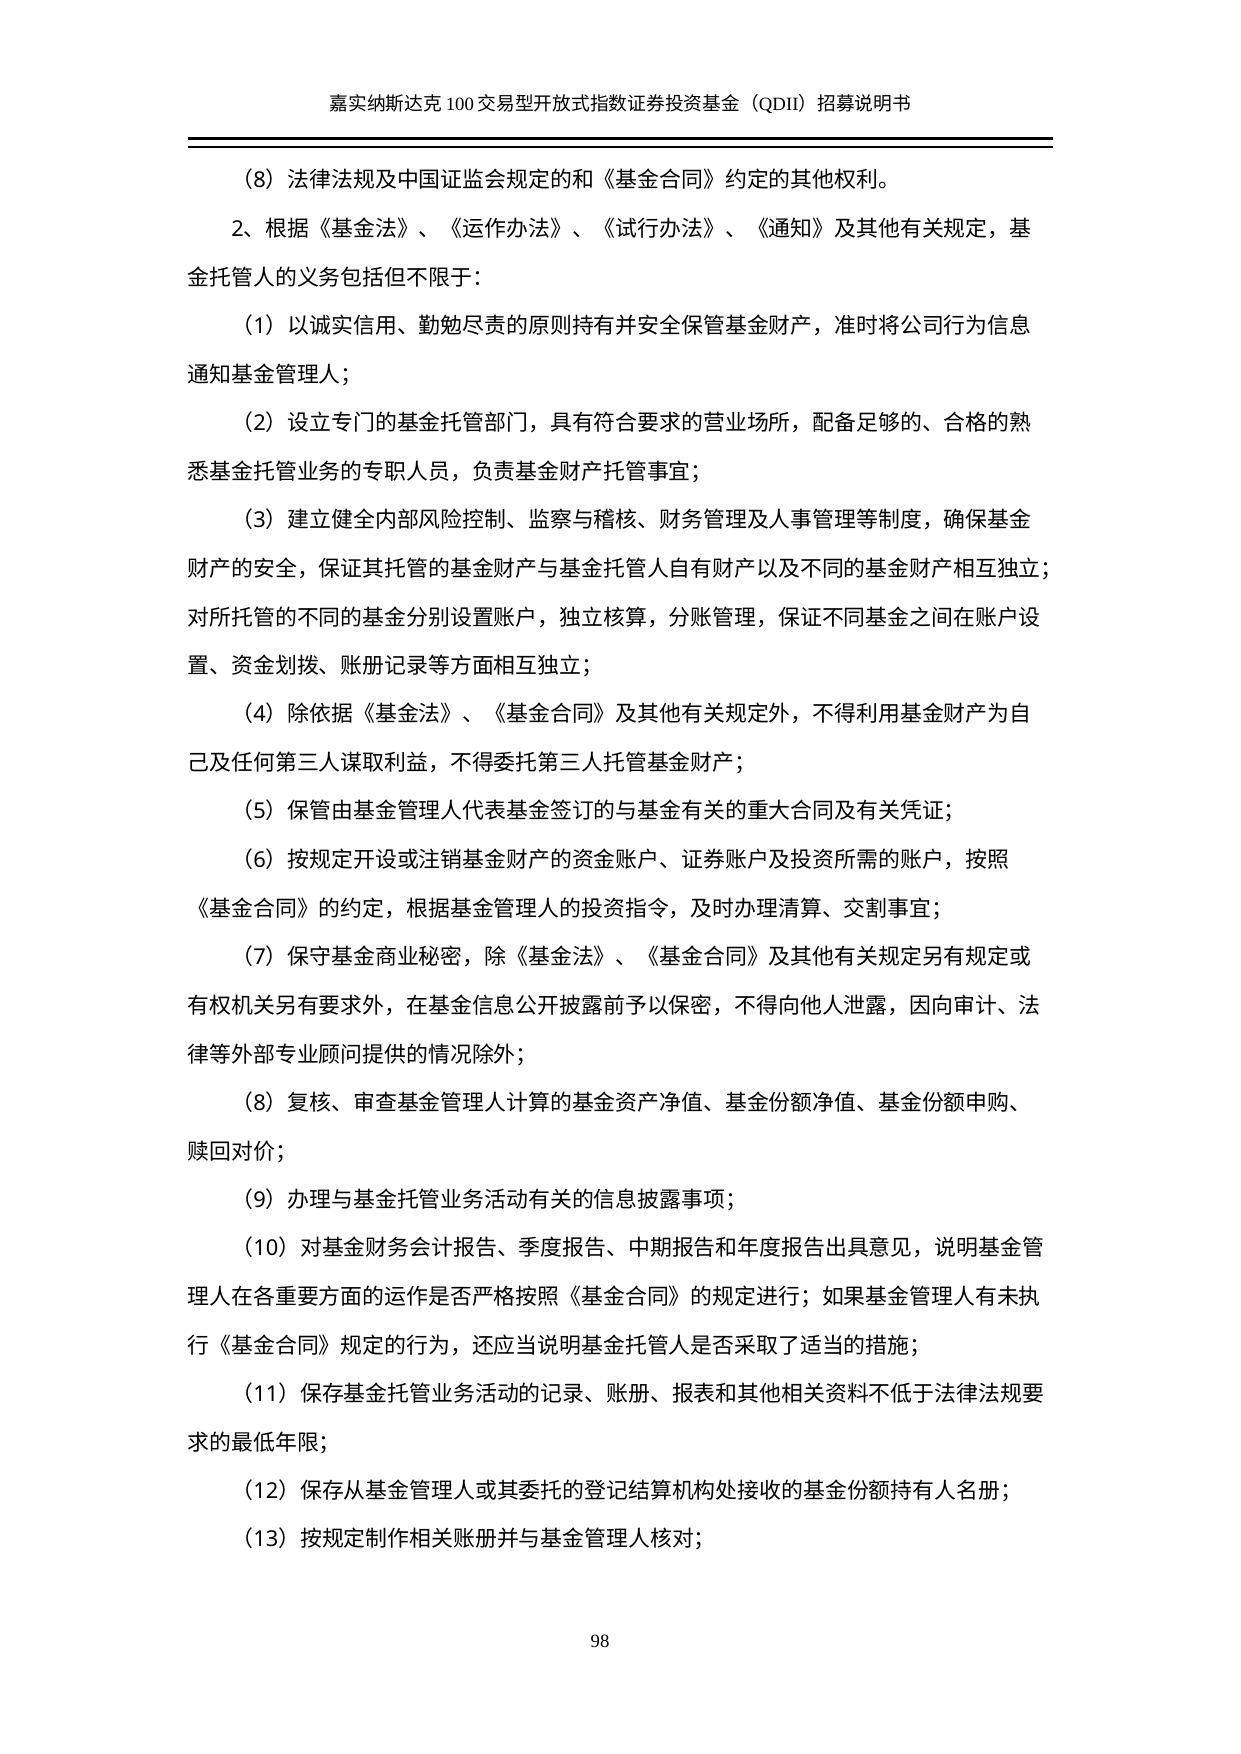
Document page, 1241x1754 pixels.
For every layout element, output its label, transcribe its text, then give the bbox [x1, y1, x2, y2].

text （10）对基金财务会计报告、季度报告、中期报告和年度报告出具意见，说明基金管理人在各重要方面的运作是否严格按照《基金合同》的规定进行；如果基金管理人有未执行《基金合同》规定的行为，还应当说明基金托管人是否采取了适当的措施； [187, 1230, 1053, 1360]
text （11）保存基金托管业务活动的记录、账册、报表和其他相关资料不低于法律法规要求的最低年限； [187, 1376, 1053, 1457]
text 2、根据《基金法》、《运作办法》、《试行办法》、《通知》及其他有关规定，基金托管人的义务包括但不限于： [187, 210, 1053, 292]
text （5）保管由基金管理人代表基金签订的与基金有关的重大合同及有关凭证； [187, 793, 1053, 826]
text （6）按规定开设或注销基金财产的资金账户、证券账户及投资所需的账户，按照《基金合同》的约定，根据基金管理人的投资指令，及时办理清算、交割事宜； [187, 842, 1053, 923]
text （7）保守基金商业秘密，除《基金法》、《基金合同》及其他有关规定另有规定或有权机关另有要求外，在基金信息公开披露前予以保密，不得向他人泄露，因向审计、法律等外部专业顾问提供的情况除外； [187, 939, 1053, 1069]
text （3）建立健全内部风险控制、监察与稽核、财务管理及人事管理等制度，确保基金财产的安全，保证其托管的基金财产与基金托管人自有财产以及不同的基金财产相互独立；对所托管的不同的基金分别设置账户，独立核算，分账管理，保证不同基金之间在账户设置、资金划拨、账册记录等方面相互独立； [187, 502, 1053, 680]
text （12）保存从基金管理人或其委托的登记结算机构处接收的基金份额持有人名册； [187, 1473, 1053, 1505]
text （8）法律法规及中国证监会规定的和《基金合同》约定的其他权利。 [187, 162, 1053, 194]
text （8）复核、审查基金管理人计算的基金资产净值、基金份额净值、基金份额申购、赎回对价； [187, 1084, 1053, 1166]
text （13）按规定制作相关账册并与基金管理人核对； [187, 1521, 1053, 1554]
text （1）以诚实信用、勤勉尽责的原则持有并安全保管基金财产，准时将公司行为信息通知基金管理人； [187, 307, 1053, 389]
text （9）办理与基金托管业务活动有关的信息披露事项； [187, 1182, 1053, 1214]
text （4）除依据《基金法》、《基金合同》及其他有关规定外，不得利用基金财产为自己及任何第三人谋取利益，不得委托第三人托管基金财产； [187, 696, 1053, 777]
text （2）设立专门的基金托管部门，具有符合要求的营业场所，配备足够的、合格的熟悉基金托管业务的专职人员，负责基金财产托管事宜； [187, 404, 1053, 486]
